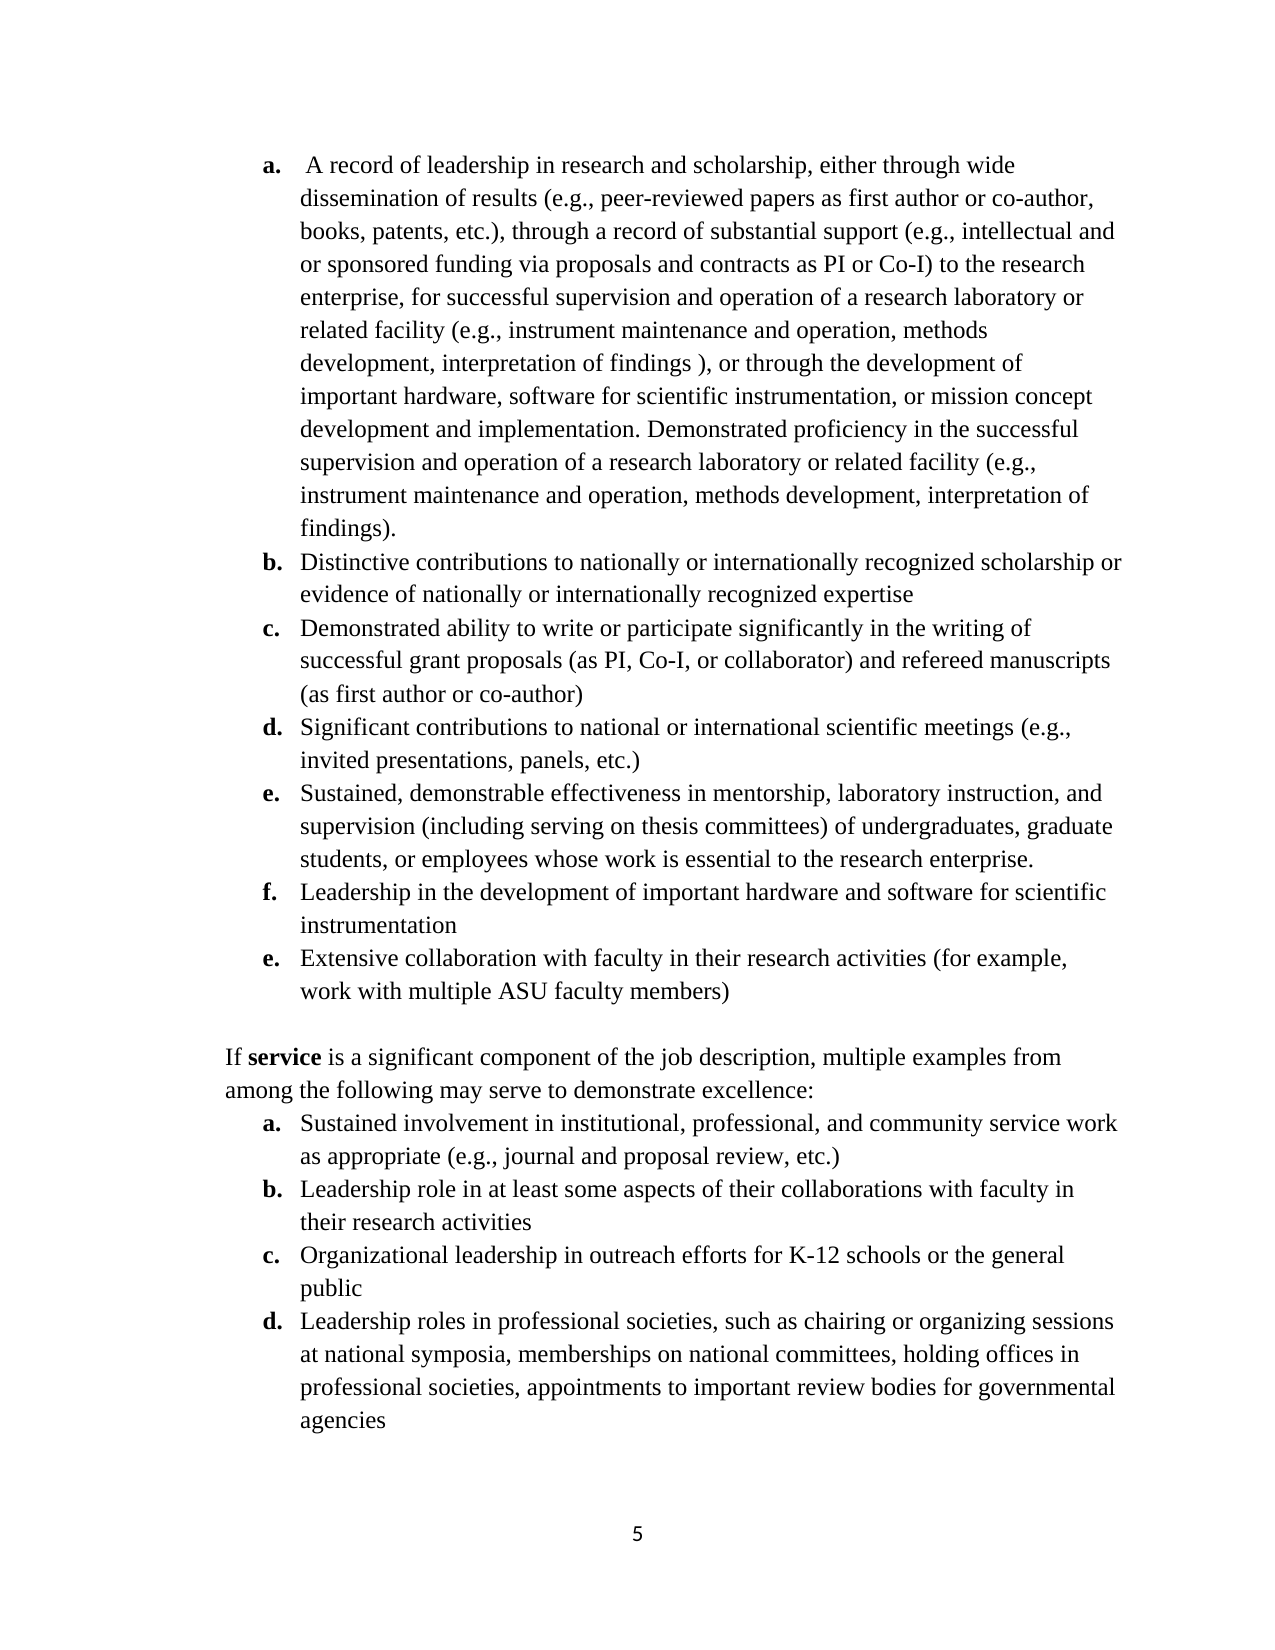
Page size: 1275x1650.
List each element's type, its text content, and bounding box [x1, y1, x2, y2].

text If service is a significant component of the job description, multiple examples from among the following may serve to demonstrate excellence: [225, 1042, 1125, 1104]
list A record of leadership in research and scholarship, either through wide dissemination of results (e.g., peer-reviewed papers as first author or co-author, books, patents, etc.), through a record of substantial support (e.g., intellectual and or sponsored funding via proposals and contracts as PI or Co-I) to the research enterprise, for successful supervision and operation of a research laboratory or related facility (e.g., instrument maintenance and operation, methods development, interpretation of findings ), or through the development of important hardware, software for scientific instrumentation, or mission concept development and implementation. Demonstrated proficiency in the successful supervision and operation of a research laboratory or related facility (e.g., instrument maintenance and operation, methods development, interpretation of findings). [262, 150, 1125, 542]
list Significant contributions to national or international scientific meetings (e.g., invited presentations, panels, etc.) [262, 712, 1125, 774]
list Leadership in the development of important hardware and software for scientific instrumentation [262, 877, 1125, 939]
list Demonstrated ability to write or participate significantly in the writing of successful grant proposals (as PI, Co-I, or collaborator) and refereed manuscripts (as first author or co-author) [262, 613, 1125, 707]
list Leadership roles in professional societies, such as chairing or organizing sessions at national symposia, memberships on national committees, holding offices in professional societies, appointments to important review bodies for governmental agencies [262, 1306, 1125, 1434]
list Organizational leadership in outreach efforts for K-12 schools or the general public [262, 1240, 1125, 1302]
list Distinctive contributions to nationally or internationally recognized scholarship or evidence of nationally or internationally recognized expertise [262, 547, 1125, 608]
list Extensive collaboration with faculty in their research activities (for example, work with multiple ASU faculty members) [262, 943, 1125, 1005]
list Leadership role in at least some aspects of their collaborations with faculty in their research activities [262, 1174, 1125, 1236]
list Sustained involvement in institutional, professional, and community service work as appropriate (e.g., journal and proposal review, etc.) [262, 1108, 1125, 1170]
list Sustained, demonstrable effectiveness in mentorship, laboratory instruction, and supervision (including serving on thesis committees) of undergraduates, graduate students, or employees whose work is essential to the research enterprise. [262, 778, 1125, 873]
